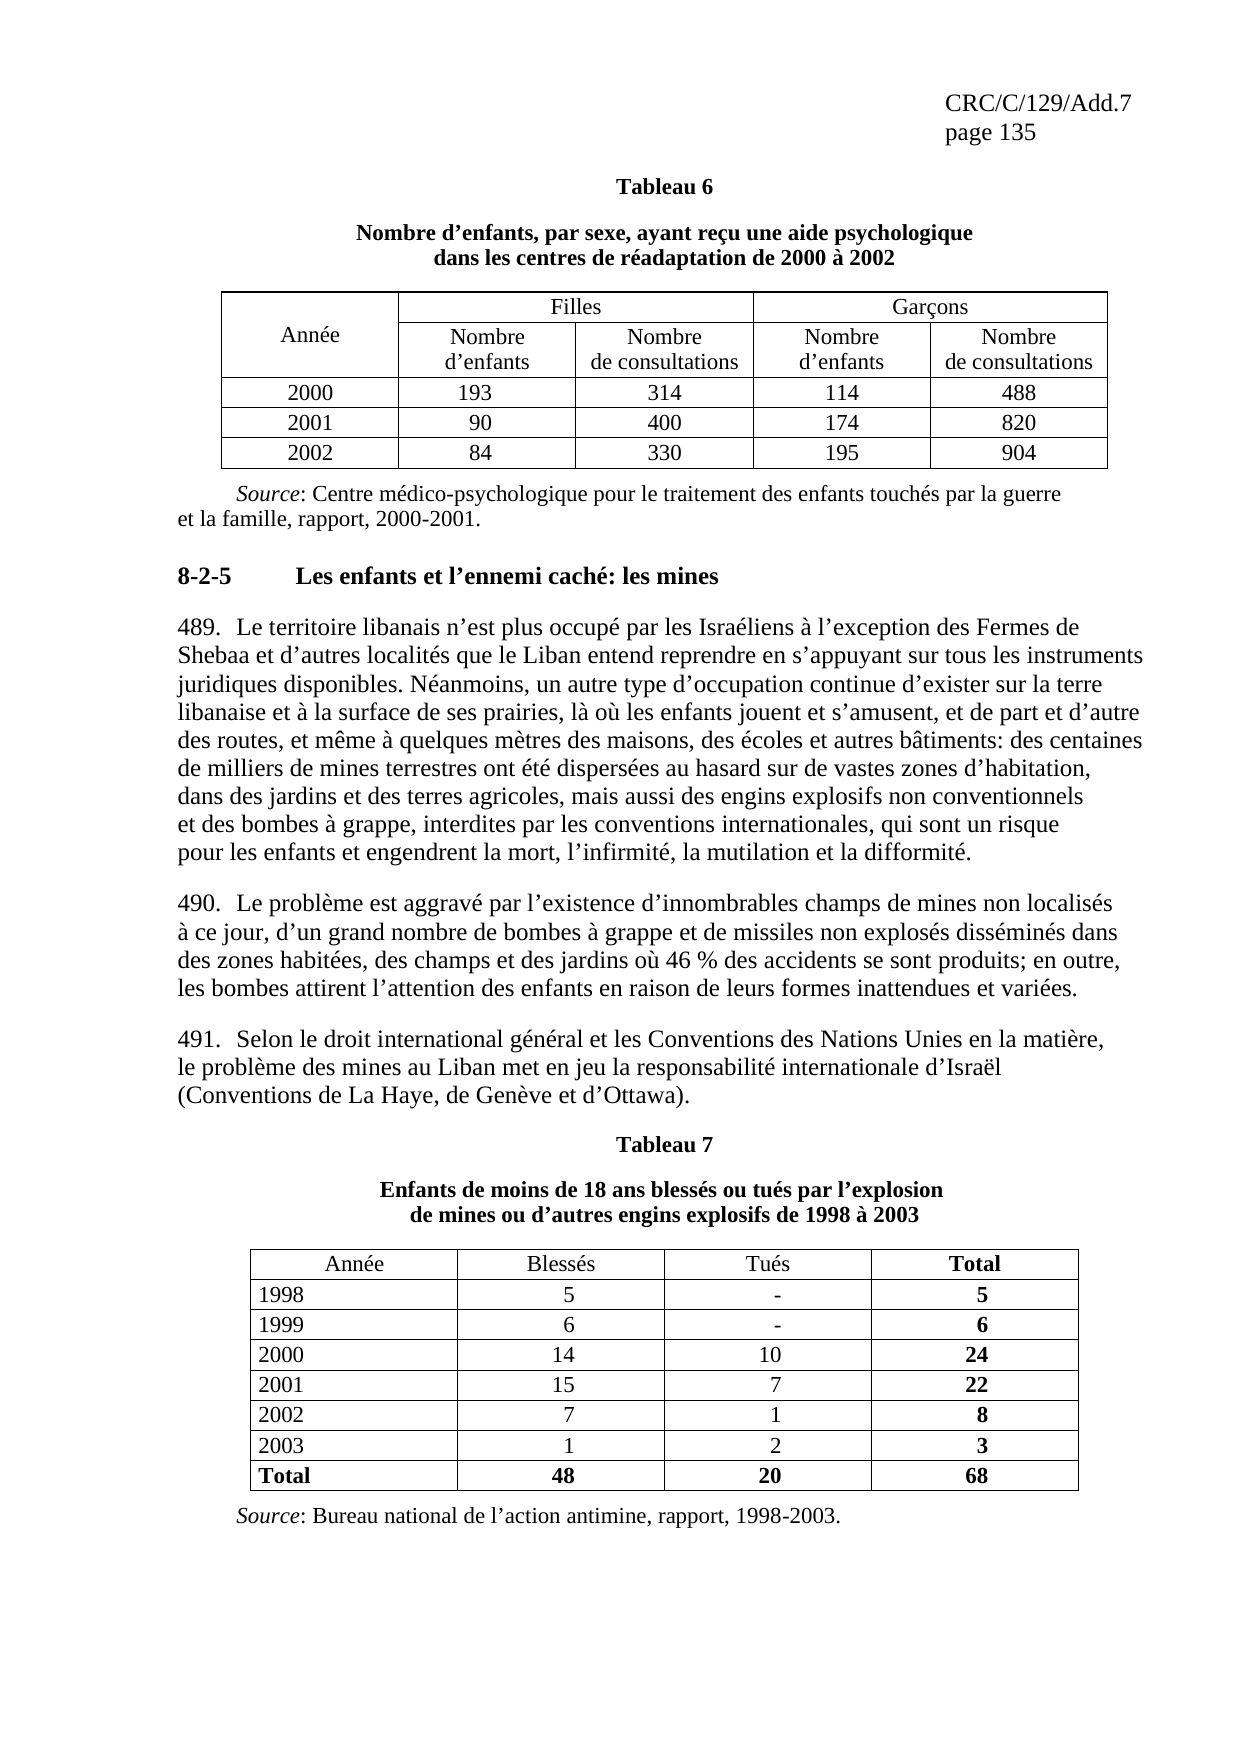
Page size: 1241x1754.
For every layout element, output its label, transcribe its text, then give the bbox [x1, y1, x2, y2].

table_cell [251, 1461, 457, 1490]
text 8-2-5 Les enfants et l’ennemi caché: les mines [177, 562, 1152, 590]
text Source: Bureau national de l’action antimine, rapport, 1998-2003. [177, 1504, 1152, 1529]
text 491. Selon le droit international général et les Conventions des Nations Unies en la matière, le problème des mines au Liban met en jeu la responsabilité internationale d’Israël (Conventions de La Haye, de Genève et d’Ottawa). [177, 1025, 1152, 1109]
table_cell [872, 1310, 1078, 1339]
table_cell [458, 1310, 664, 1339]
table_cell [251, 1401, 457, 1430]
text Tableau 6 [177, 175, 1152, 200]
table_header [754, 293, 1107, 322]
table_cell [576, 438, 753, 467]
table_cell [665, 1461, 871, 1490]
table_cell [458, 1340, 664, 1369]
text Nombre d’enfants, par sexe, ayant reçu une aide psychologique dans les centres de réadaptation de 2000 à 2002 [177, 221, 1152, 271]
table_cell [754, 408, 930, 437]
text Source: Centre médico-psychologique pour le traitement des enfants touchés par la guerre et la famille, rapport, 2000-2001. [177, 481, 1152, 531]
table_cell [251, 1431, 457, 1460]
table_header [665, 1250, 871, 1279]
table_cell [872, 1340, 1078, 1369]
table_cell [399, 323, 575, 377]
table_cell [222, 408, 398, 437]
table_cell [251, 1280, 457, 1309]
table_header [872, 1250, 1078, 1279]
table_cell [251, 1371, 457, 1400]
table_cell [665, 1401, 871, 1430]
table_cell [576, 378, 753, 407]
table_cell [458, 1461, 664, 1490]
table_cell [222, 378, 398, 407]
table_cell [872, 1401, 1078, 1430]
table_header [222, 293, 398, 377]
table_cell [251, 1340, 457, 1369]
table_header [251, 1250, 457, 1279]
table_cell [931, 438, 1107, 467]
text 490. Le problème est aggravé par l’existence d’innombrables champs de mines non localisés à ce jour, d’un grand nombre de bombes à grappe et de missiles non explosés disséminés dans des zones habitées, des champs et des jardins où 46 % des accidents se sont produits; en outre, les bombes attirent l’attention des enfants en raison de leurs formes inattendues et variées. [177, 889, 1152, 1002]
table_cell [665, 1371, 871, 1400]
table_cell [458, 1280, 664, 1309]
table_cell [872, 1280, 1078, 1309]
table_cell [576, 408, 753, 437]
text 489. Le territoire libanais n’est plus occupé par les Israéliens à l’exception des Fermes de Shebaa et d’autres localités que le Liban entend reprendre en s’appuyant sur tous les instruments juridiques disponibles. Néanmoins, un autre type d’occupation continue d’exister sur la terre libanaise et à la surface de ses prairies, là où les enfants jouent et s’amusent, et de part et d’autre des routes, et même à quelques mètres des maisons, des écoles et autres bâtiments: des centaines de milliers de mines terrestres ont été dispersées au hasard sur de vastes zones d’habitation, dans des jardins et des terres agricoles, mais aussi des engins explosifs non conventionnels et des bombes à grappe, interdites par les conventions internationales, qui sont un risque pour les enfants et engendrent la mort, l’infirmité, la mutilation et la difformité. [177, 613, 1152, 866]
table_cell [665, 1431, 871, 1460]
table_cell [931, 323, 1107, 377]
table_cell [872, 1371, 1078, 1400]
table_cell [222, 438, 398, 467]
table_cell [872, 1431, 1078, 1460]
text Enfants de moins de 18 ans blessés ou tués par l’explosion de mines ou d’autres engins explosifs de 1998 à 2003 [177, 1178, 1152, 1228]
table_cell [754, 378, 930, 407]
text Tableau 7 [177, 1132, 1152, 1157]
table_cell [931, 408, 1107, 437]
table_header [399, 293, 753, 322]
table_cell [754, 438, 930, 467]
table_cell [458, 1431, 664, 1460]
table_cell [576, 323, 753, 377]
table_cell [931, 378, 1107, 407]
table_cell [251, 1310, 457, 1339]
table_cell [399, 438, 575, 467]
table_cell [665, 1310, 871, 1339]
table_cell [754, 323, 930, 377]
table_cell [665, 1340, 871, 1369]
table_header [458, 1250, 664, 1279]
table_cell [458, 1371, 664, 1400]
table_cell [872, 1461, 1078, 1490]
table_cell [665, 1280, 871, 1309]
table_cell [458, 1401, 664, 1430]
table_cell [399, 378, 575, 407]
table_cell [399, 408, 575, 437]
